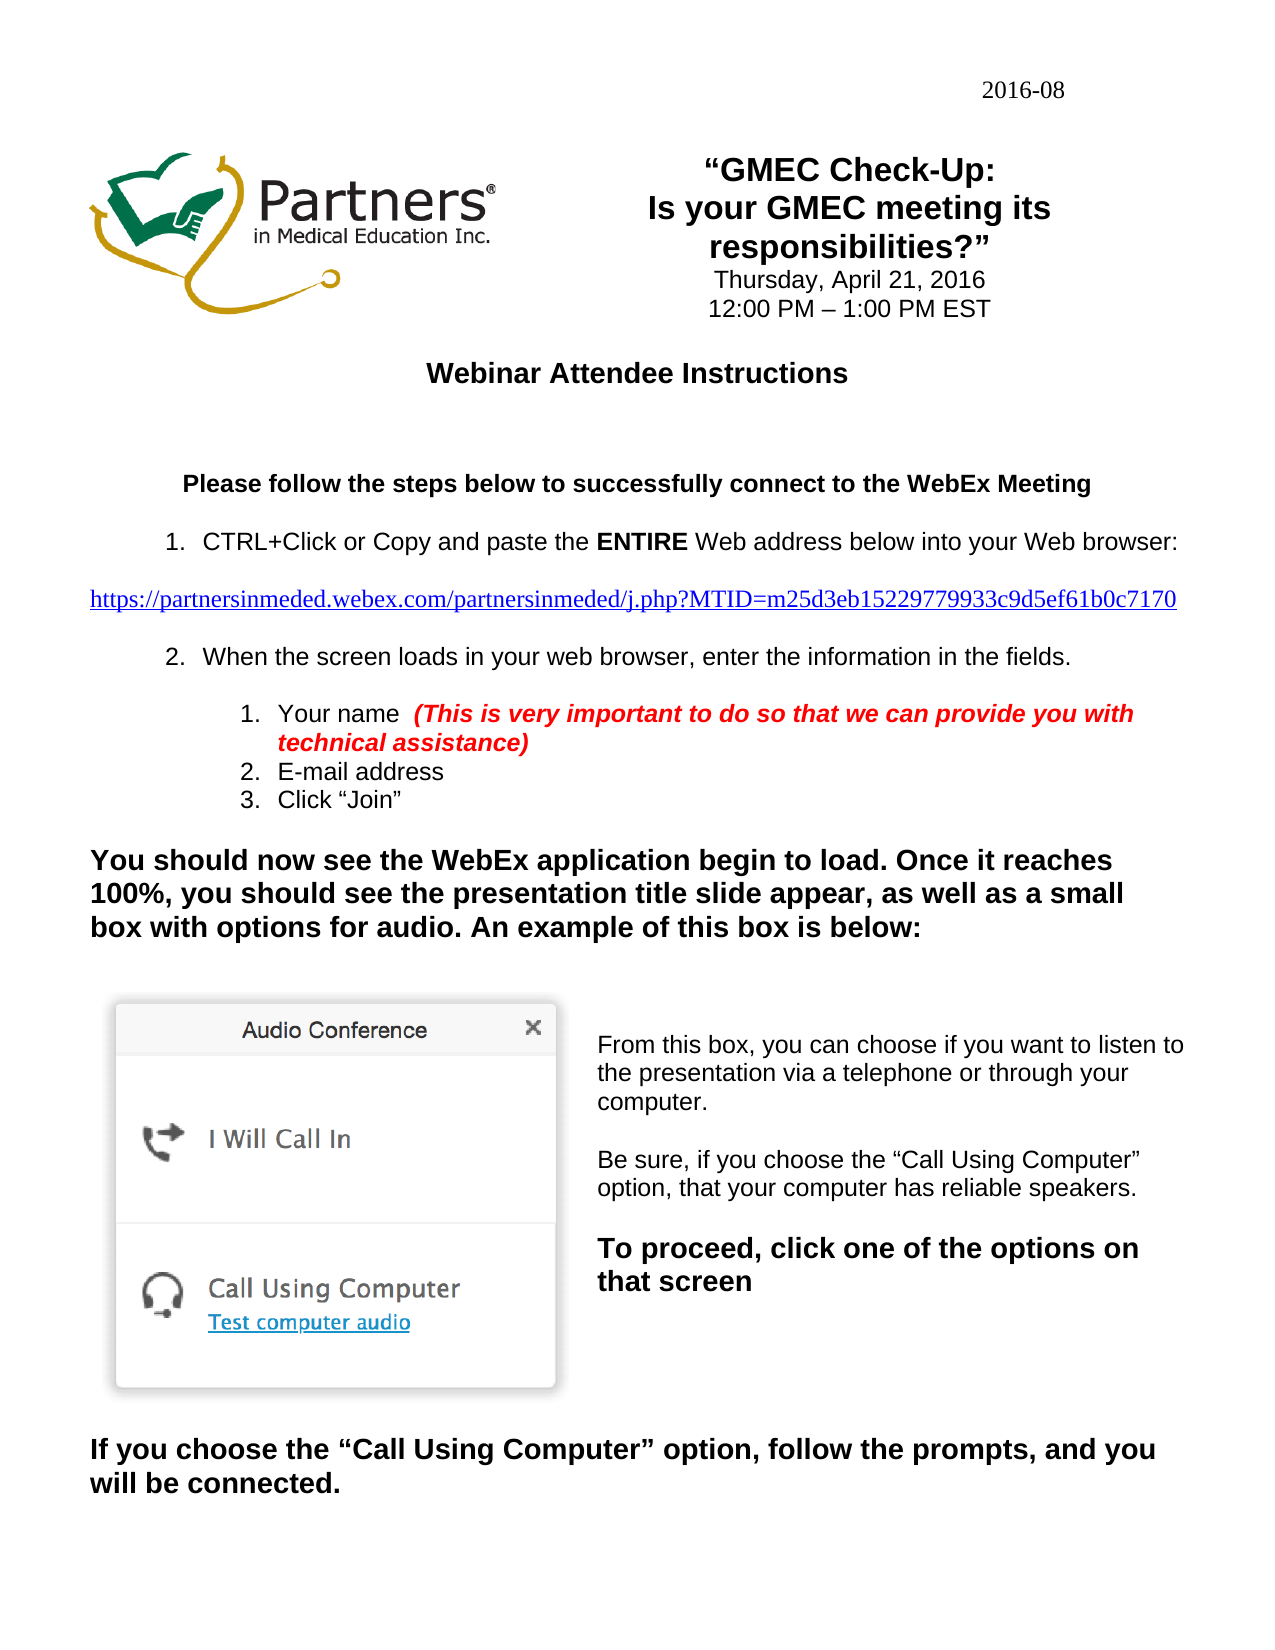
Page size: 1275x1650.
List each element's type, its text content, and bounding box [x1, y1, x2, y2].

text 12:00 PM – 1:00 PM EST [90, 294, 1185, 323]
text Webinar Attendee Instructions [90, 356, 1185, 390]
text Be sure, if you choose the “Call Using Computer” option, that your computer has reliable speakers. [579, 1144, 1185, 1202]
list When the screen loads in your web browser, enter the information in the fields. [165, 641, 1185, 699]
text To proceed, click one of the options on that screen [579, 1231, 1185, 1298]
list E-mail address [240, 756, 1185, 785]
picture [90, 973, 579, 1413]
picture [89, 149, 496, 315]
text Is your GMEC meeting its responsibilities?” [496, 188, 1185, 265]
list Your name (This is very important to do so that we can provide you with technical assistance) [240, 699, 1185, 756]
text “GMEC Check-Up: [496, 150, 1185, 188]
text Thursday, April 21, 2016 [496, 265, 1185, 294]
list CTRL+Click or Copy and paste the ENTIRE Web address below into your Web browser: [165, 526, 1185, 555]
text You should now see the WebEx application begin to load. Once it reaches 100%, you should see the presentation title slide appear, as well as a small box with options for audio. An example of this box is below: [90, 843, 1185, 943]
text From this box, you can choose if you want to listen to the presentation via a telephone or through your computer. [579, 1029, 1185, 1116]
list Click “Join” [240, 785, 1185, 814]
text https://partnersinmeded.webex.com/partnersinmeded/j.php?MTID=m25d3eb15229779933c9d5ef61b0c7170 [90, 584, 1185, 613]
text Please follow the steps below to successfully connect to the WebEx Meeting [90, 469, 1185, 498]
text If you choose the “Call Using Computer” option, follow the prompts, and you will be connected. [90, 1432, 1185, 1499]
